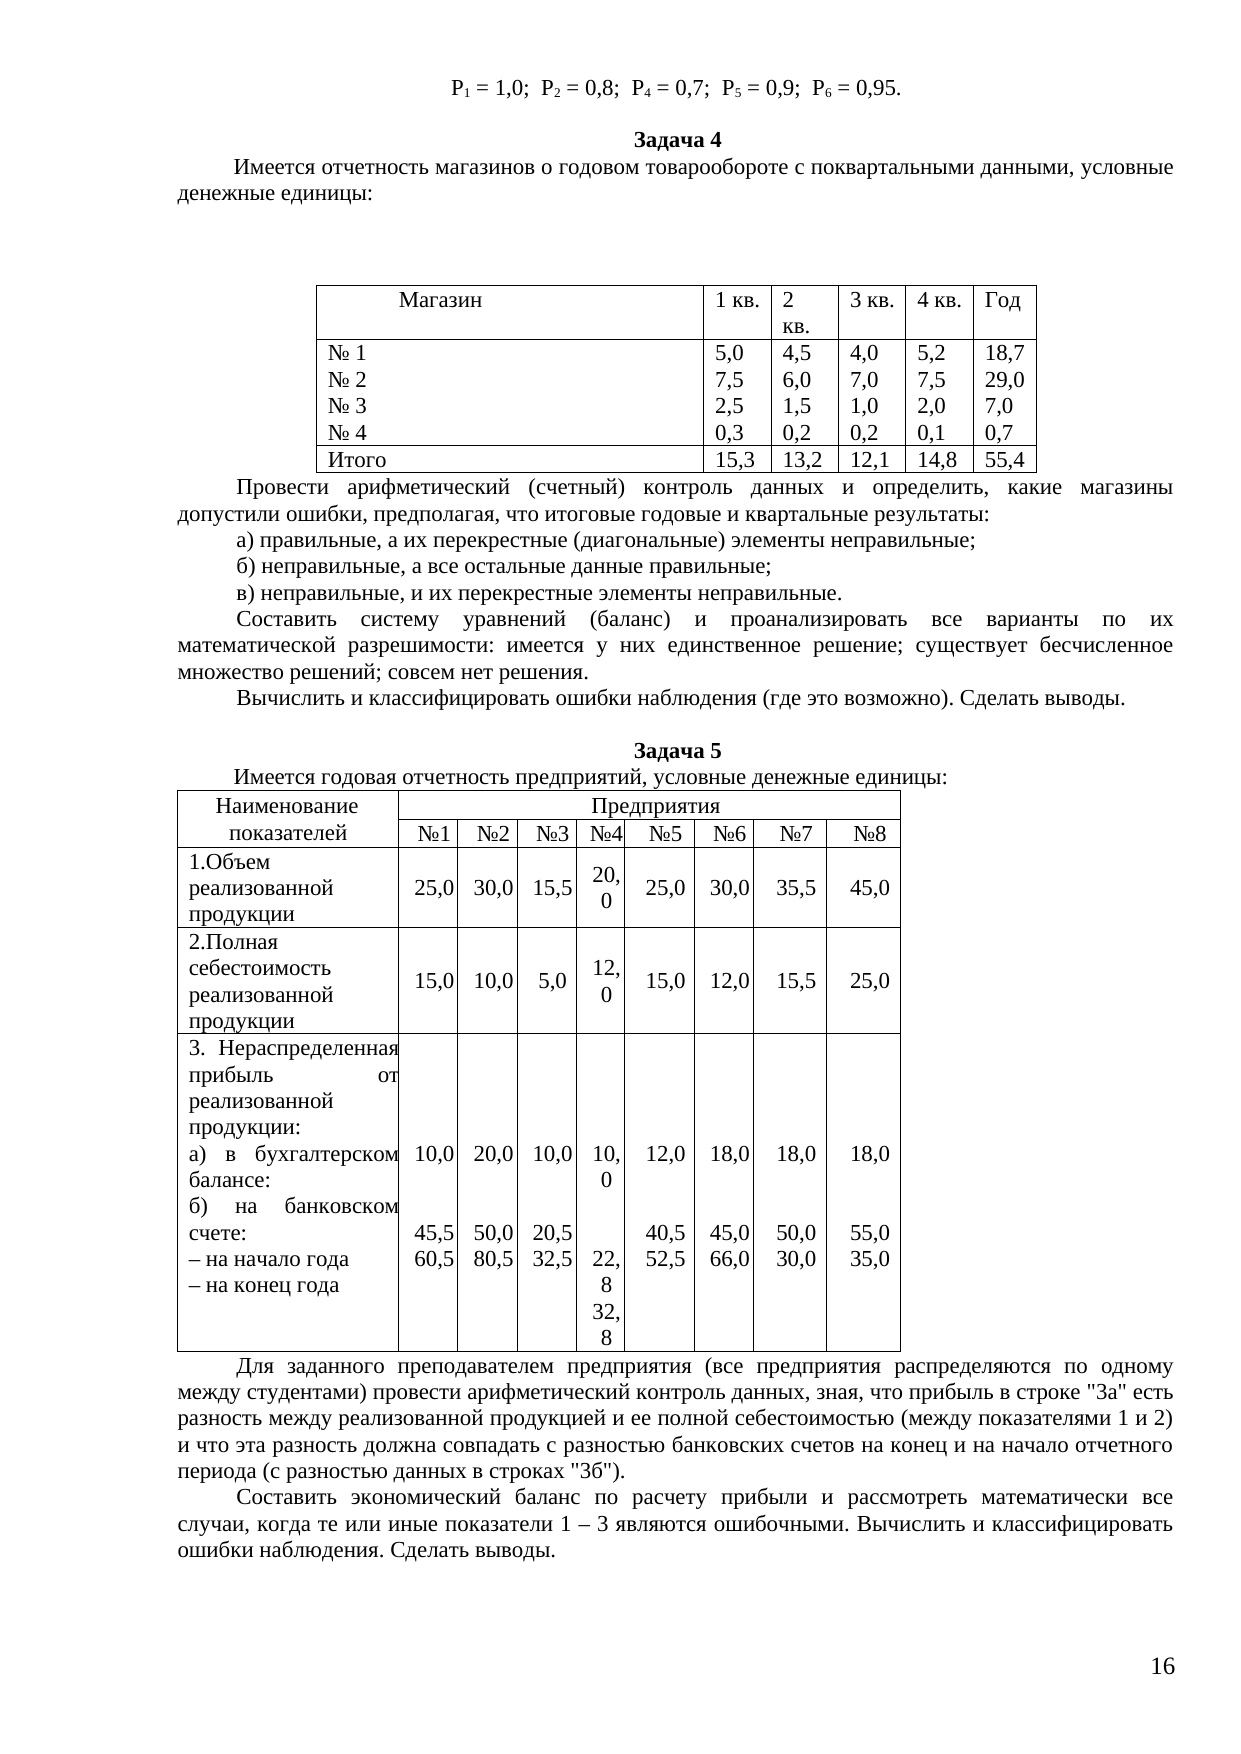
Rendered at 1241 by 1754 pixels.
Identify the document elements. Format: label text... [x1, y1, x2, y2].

table_cell 15,0 [625, 928, 694, 1033]
table_cell 35,5 [754, 848, 826, 927]
table_cell 55,4 [974, 446, 1036, 472]
table_header 2 кв. [772, 286, 838, 338]
table_cell Итого [317, 446, 703, 472]
table_cell 18,0 50,0 30,0 [754, 1034, 826, 1351]
text Задача 4 [177, 127, 1178, 153]
table_header 1 кв. [704, 286, 771, 338]
table_cell 10,0 45,5 60,5 [399, 1034, 457, 1351]
table_cell 15,3 [704, 446, 771, 472]
table_cell 15,5 [518, 848, 576, 927]
text в) неправильные, и их перекрестные элементы неправильные. [177, 579, 1175, 605]
table_cell 45,0 [827, 848, 900, 927]
text Имеется годовая отчетность предприятий, условные денежные единицы: [177, 763, 1175, 789]
table_cell 10,0 [458, 928, 517, 1033]
table_cell 30,0 [695, 848, 753, 927]
table_cell 25,0 [827, 928, 900, 1033]
table_cell 20,0 [577, 848, 624, 927]
table_cell 1.Объем реализованной продукции [178, 848, 398, 927]
table_cell №7 [754, 820, 826, 847]
table_cell 15,5 [754, 928, 826, 1033]
table_cell 10,0 20,5 32,5 [518, 1034, 576, 1351]
table_header Предприятия [399, 791, 900, 819]
table_cell 20,0 50,0 80,5 [458, 1034, 517, 1351]
table_header Год [974, 286, 1036, 338]
table_header 3 кв. [839, 286, 905, 338]
text Составить экономический баланс по расчету прибыли и рассмотреть математически все случаи, когда те или иные показатели 1 – 3 являются ошибочными. Вычислить и классифицировать ошибки наблюдения. Сделать выводы. [177, 1483, 1175, 1562]
table_cell 4,0 7,0 1,0 0,2 [839, 340, 905, 445]
text Задача 5 [177, 737, 1178, 763]
table_cell 5,0 7,5 2,5 0,3 [704, 340, 771, 445]
table_cell 12,0 [695, 928, 753, 1033]
table_cell №2 [458, 820, 517, 847]
table_cell 12,1 [839, 446, 905, 472]
table_cell №1 [399, 820, 457, 847]
text Составить систему уравнений (баланс) и проанализировать все варианты по их математической разрешимости: имеется у них единственное решение; существует бесчисленное множество решений; совсем нет решения. [177, 605, 1175, 684]
text Вычислить и классифицировать ошибки наблюдения (где это возможно). Сделать выводы. [177, 684, 1175, 711]
table_cell 15,0 [399, 928, 457, 1033]
table_cell 2.Полная себестоимость реализованной продукции [178, 928, 398, 1033]
table_cell 5,2 7,5 2,0 0,1 [906, 340, 973, 445]
table_cell 5,0 [518, 928, 576, 1033]
table_cell № 1 № 2 № 3 № 4 [317, 340, 703, 445]
table_cell 10,0 22,8 32,8 [577, 1034, 624, 1351]
text Провести арифметический (счетный) контроль данных и определить, какие магазины допустили ошибки, предполагая, что итоговые годовые и квартальные результаты: [177, 473, 1175, 526]
table_cell 13,2 [772, 446, 838, 472]
table_cell 18,0 55,0 35,0 [827, 1034, 900, 1351]
text Имеется отчетность магазинов о годовом товарообороте с поквартальными данными, условные денежные единицы: [177, 153, 1175, 206]
text Р1 = 1,0; Р2 = 0,8; Р4 = 0,7; Р5 = 0,9; Р6 = 0,95. [177, 74, 1175, 100]
table_header Наименование показателей [178, 791, 398, 847]
table_cell 4,5 6,0 1,5 0,2 [772, 340, 838, 445]
table_cell №5 [625, 820, 694, 847]
table_cell №8 [827, 820, 900, 847]
table_header Магазин [317, 286, 703, 338]
text б) неправильные, а все остальные данные правильные; [177, 552, 1175, 579]
table_cell 30,0 [458, 848, 517, 927]
text а) правильные, а их перекрестные (диагональные) элементы неправильные; [177, 526, 1175, 552]
table_header 4 кв. [906, 286, 973, 338]
table_cell №3 [518, 820, 576, 847]
table_cell 25,0 [399, 848, 457, 927]
table_cell 18,0 45,0 66,0 [695, 1034, 753, 1351]
table_cell 18,7 29,0 7,0 0,7 [974, 340, 1036, 445]
table_cell 3. Нераспределенная прибыль от реализованной продукции: а) в бухгалтерском балансе: б) на банковском счете: – на начало года – на конец года [178, 1034, 398, 1351]
table_cell 12,0 [577, 928, 624, 1033]
text Для заданного преподавателем предприятия (все предприятия распределяются по одному между студентами) провести арифметический контроль данных, зная, что прибыль в строке "3а" есть разность между реализованной продукцией и ее полной себестоимостью (между показателями 1 и 2) и что эта разность должна совпадать с разностью банковских счетов на конец и на начало отчетного периода (с разностью данных в строках "3б"). [177, 1352, 1175, 1483]
table_cell №4 [577, 820, 624, 847]
table_cell №6 [695, 820, 753, 847]
table_cell 12,0 40,5 52,5 [625, 1034, 694, 1351]
table_cell 25,0 [625, 848, 694, 927]
table_cell 14,8 [906, 446, 973, 472]
